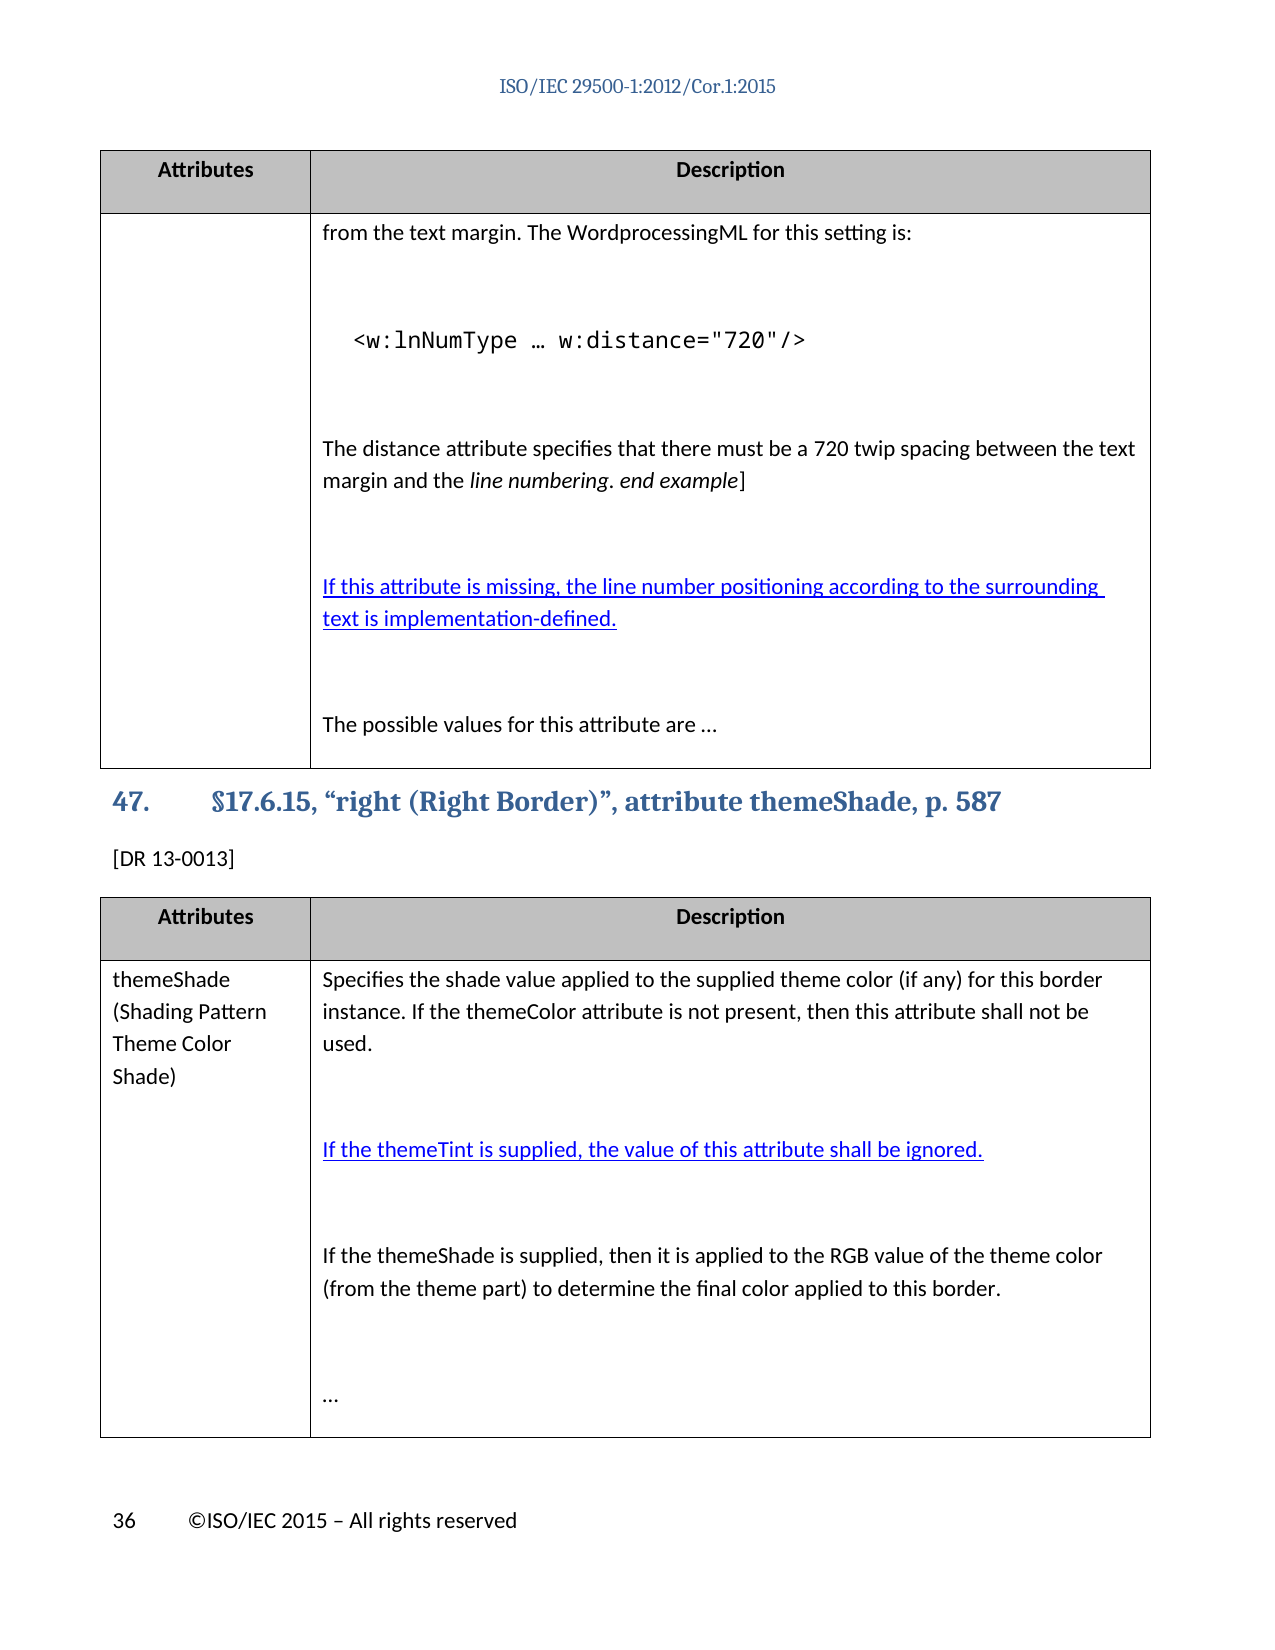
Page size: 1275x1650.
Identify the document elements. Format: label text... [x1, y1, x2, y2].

table_header Attributes [101, 151, 310, 213]
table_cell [311, 214, 1150, 768]
table_header Description [311, 898, 1150, 960]
subtitle §17.6.15, “right (Right Border)”, attribute themeShade, p. 587 [112, 785, 1162, 819]
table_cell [311, 961, 1150, 1437]
table_header Description [311, 151, 1150, 213]
table_header Attributes [101, 898, 310, 960]
text [DR 13-0013] [112, 844, 1162, 872]
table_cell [101, 214, 310, 768]
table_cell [101, 961, 310, 1437]
